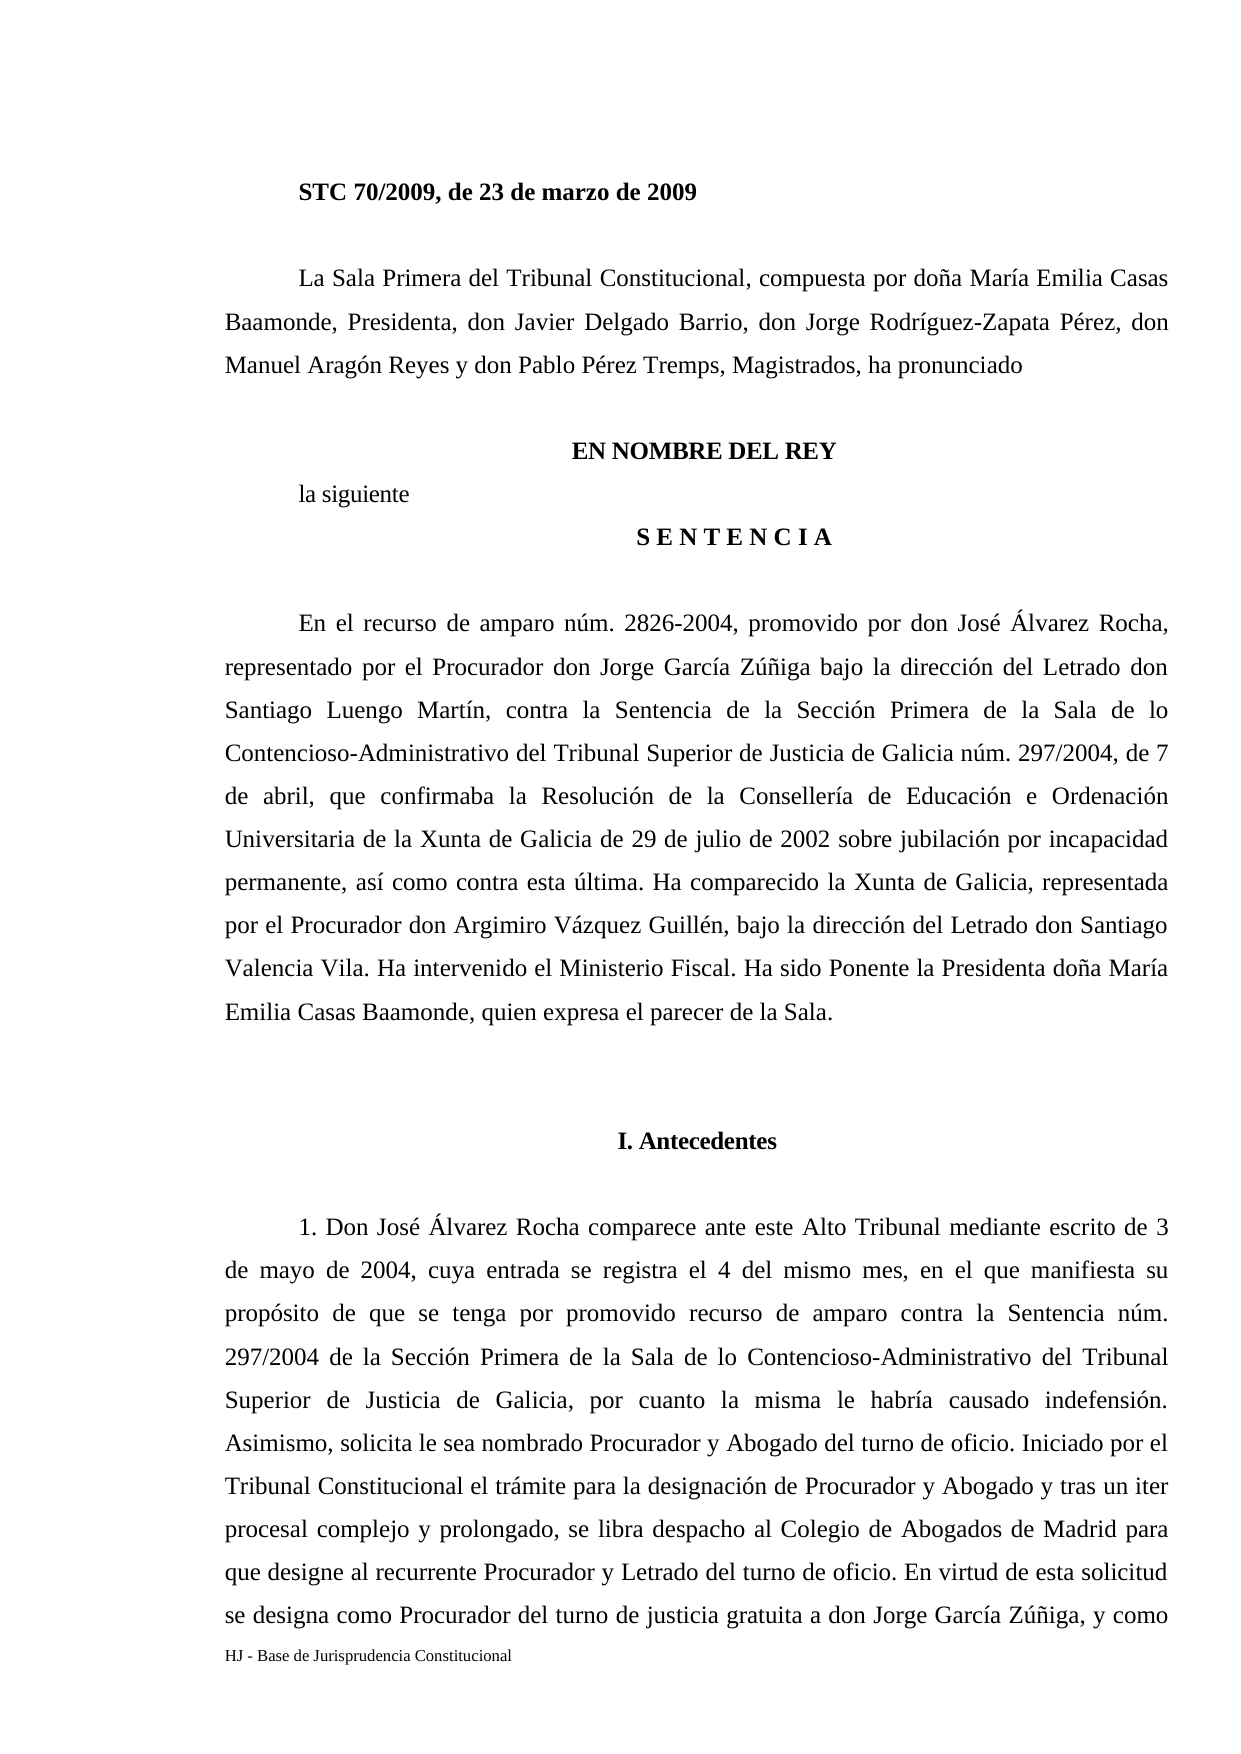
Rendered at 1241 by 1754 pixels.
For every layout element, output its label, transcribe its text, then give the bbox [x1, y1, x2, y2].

text S E N T E N C I A [224, 522, 1169, 551]
text La Sala Primera del Tribunal Constitucional, compuesta por doña María Emilia Casas Baamonde, Presidenta, don Javier Delgado Barrio, don Jorge Rodríguez-Zapata Pérez, don Manuel Aragón Reyes y don Pablo Pérez Tremps, Magistrados, ha pronunciado [224, 263, 1169, 378]
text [224, 1212, 1169, 1629]
text EN NOMBRE DEL REY [224, 436, 1110, 465]
text I. Antecedentes [224, 1126, 1169, 1155]
text la siguiente [224, 479, 1110, 508]
text STC 70/2009, de 23 de marzo de 2009 [224, 177, 1169, 206]
text En el recurso de amparo núm. 2826-2004, promovido por don José Álvarez Rocha, representado por el Procurador don Jorge García Zúñiga bajo la dirección del Letrado don Santiago Luengo Martín, contra la Sentencia de la Sección Primera de la Sala de lo Contencioso-Administrativo del Tribunal Superior de Justicia de Galicia núm. 297/2004, de 7 de abril, que confirmaba la Resolución de la Consellería de Educación e Ordenación Universitaria de la Xunta de Galicia de 29 de julio de 2002 sobre jubilación por incapacidad permanente, así como contra esta última. Ha comparecido la Xunta de Galicia, representada por el Procurador don Argimiro Vázquez Guillén, bajo la dirección del Letrado don Santiago Valencia Vila. Ha intervenido el Ministerio Fiscal. Ha sido Ponente la Presidenta doña María Emilia Casas Baamonde, quien expresa el parecer de la Sala. [224, 608, 1169, 1025]
